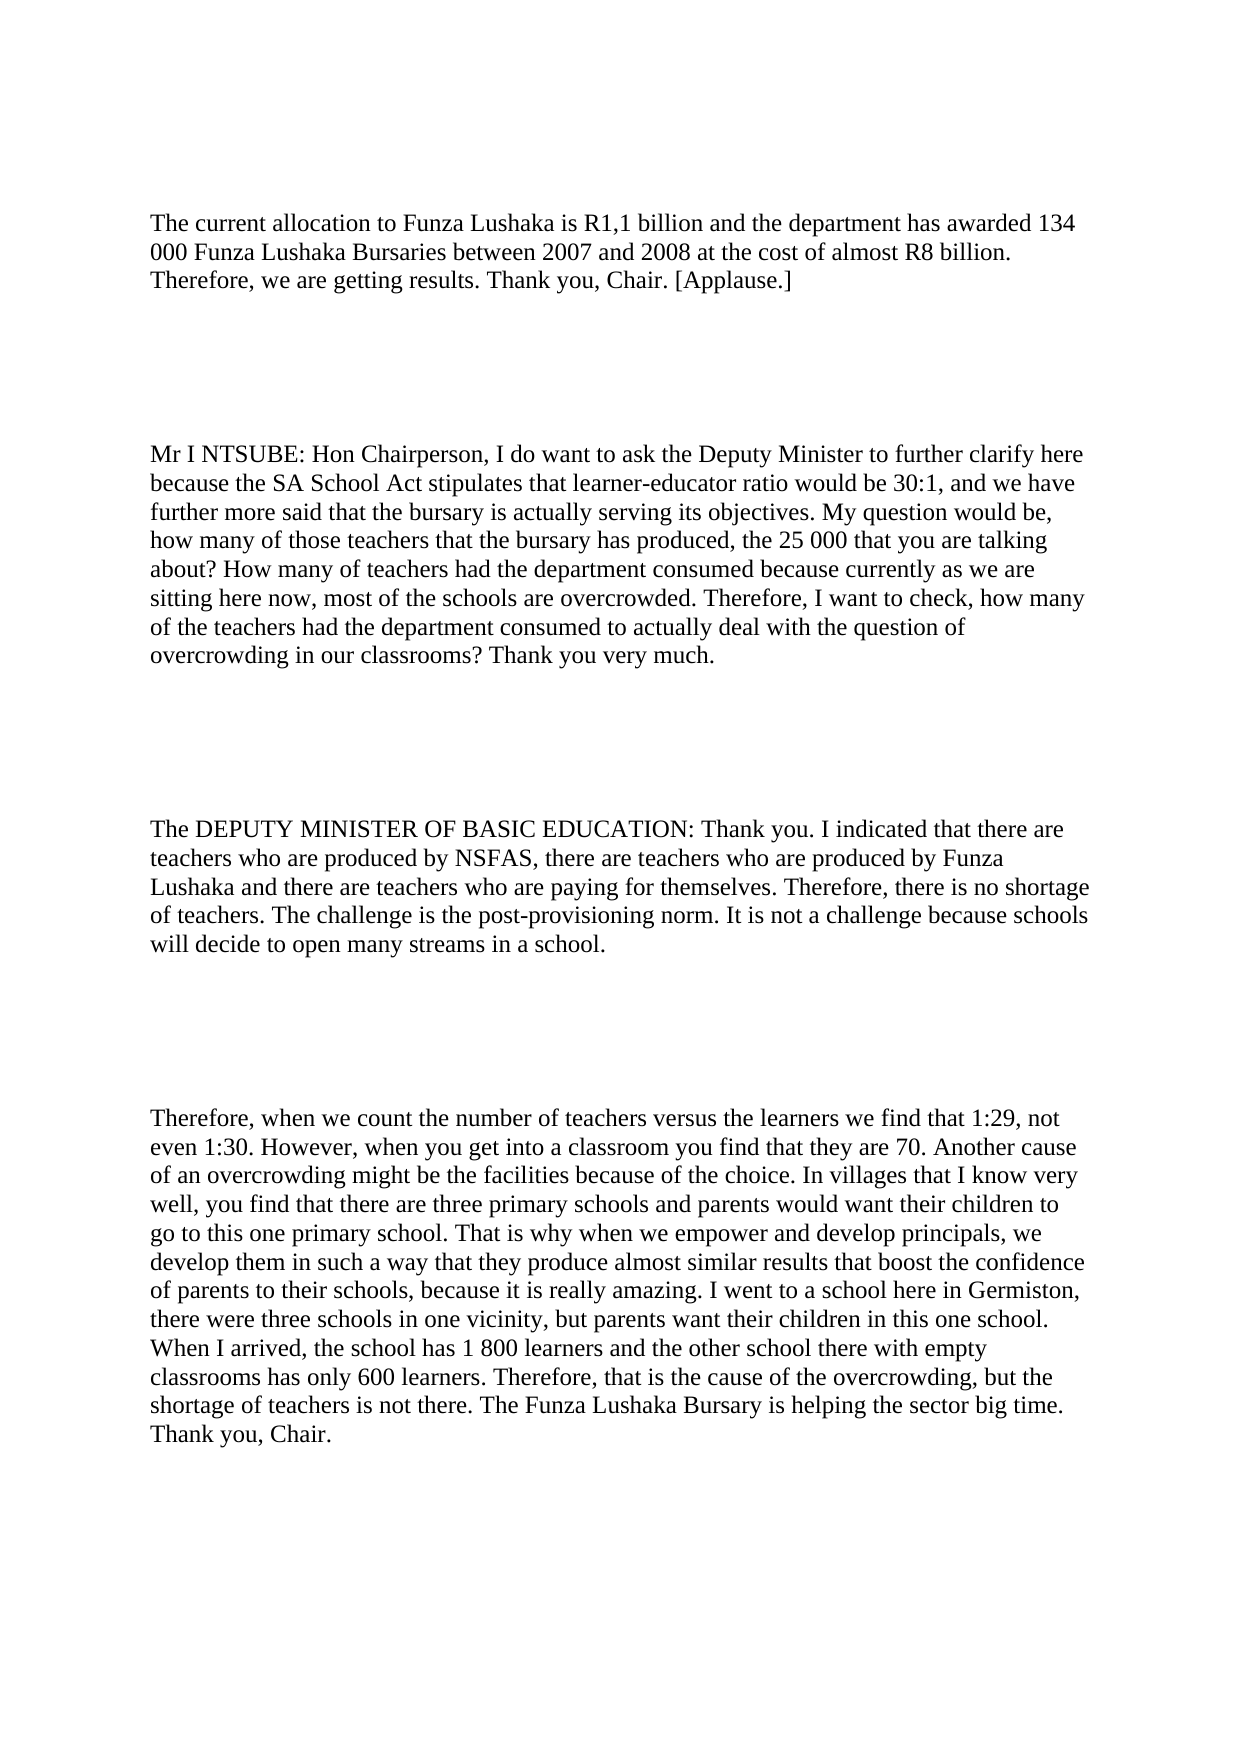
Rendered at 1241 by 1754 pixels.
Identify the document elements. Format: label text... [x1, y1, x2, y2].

text The DEPUTY MINISTER OF BASIC EDUCATION: Thank you. I indicated that there are teachers who are produced by NSFAS, there are teachers who are produced by Funza Lushaka and there are teachers who are paying for themselves. Therefore, there is no shortage of teachers. The challenge is the post-provisioning norm. It is not a challenge because schools will decide to open many streams in a school. [150, 814, 1090, 958]
text Mr I NTSUBE: Hon Chairperson, I do want to ask the Deputy Minister to further clarify here because the SA School Act stipulates that learner-educator ratio would be 30:1, and we have further more said that the bursary is actually serving its objectives. My question would be, how many of those teachers that the bursary has produced, the 25 000 that you are talking about? How many of teachers had the department consumed because currently as we are sitting here now, most of the schools are overcrowded. Therefore, I want to check, how many of the teachers had the department consumed to actually deal with the question of overcrowding in our classrooms? Thank you very much. [150, 439, 1090, 669]
text The current allocation to Funza Lushaka is R1,1 billion and the department has awarded 134 000 Funza Lushaka Bursaries between 2007 and 2008 at the cost of almost R8 billion. Therefore, we are getting results. Thank you, Chair. [Applause.] [150, 208, 1090, 294]
text Therefore, when we count the number of teachers versus the learners we find that 1:29, not even 1:30. However, when you get into a classroom you find that they are 70. Another cause of an overcrowding might be the facilities because of the choice. In villages that I know very well, you find that there are three primary schools and parents would want their children to go to this one primary school. That is why when we empower and develop principals, we develop them in such a way that they produce almost similar results that boost the confidence of parents to their schools, because it is really amazing. I went to a school here in Germiston, there were three schools in one vicinity, but parents want their children in this one school. When I arrived, the school has 1 800 learners and the other school there with empty classrooms has only 600 learners. Therefore, that is the cause of the overcrowding, but the shortage of teachers is not there. The Funza Lushaka Bursary is helping the sector big time. Thank you, Chair. [150, 1103, 1090, 1448]
